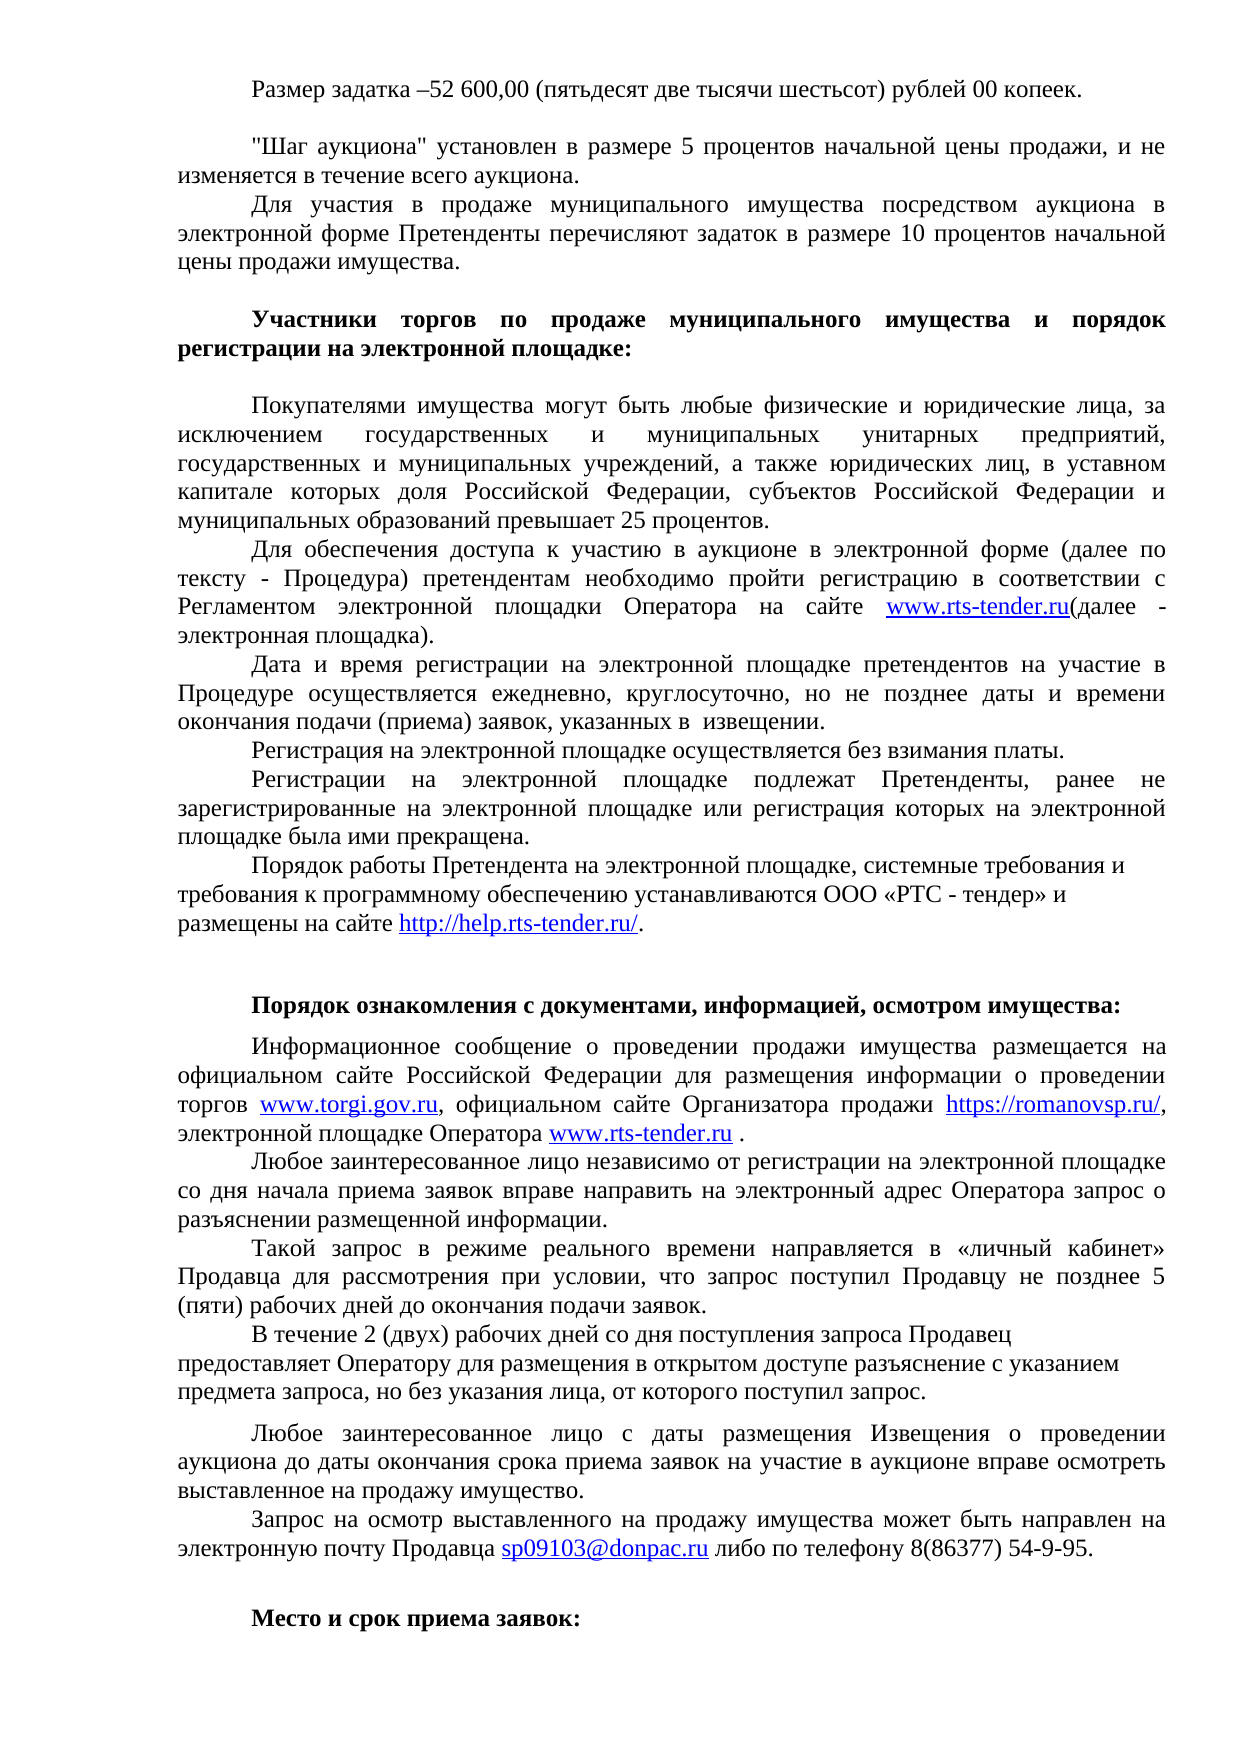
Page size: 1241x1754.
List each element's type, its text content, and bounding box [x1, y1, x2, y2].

text "Шаг аукциона" установлен в размере 5 процентов начальной цены продажи, и не изменяется в течение всего аукциона. [177, 131, 1167, 189]
text Информационное сообщение о проведении продажи имущества размещается на официальном сайте Российской Федерации для размещения информации о проведении торгов www.torgi.gov.ru, официальном сайте Организатора продажи https://romanovsp.ru/, электронной площадке Оператора www.rts-tender.ru . [177, 1031, 1167, 1146]
text Любое заинтересованное лицо с даты размещения Извещения о проведении аукциона до даты окончания срока приема заявок на участие в аукционе вправе осмотреть выставленное на продажу имущество. [177, 1418, 1167, 1504]
text Такой запрос в режиме реального времени направляется в «личный кабинет» Продавца для рассмотрения при условии, что запрос поступил Продавцу не позднее 5 (пяти) рабочих дней до окончания подачи заявок. [177, 1233, 1167, 1319]
text Размер задатка –52 600,00 (пятьдесят две тысячи шестьсот) рублей 00 копеек. [177, 74, 1167, 103]
text Для участия в продаже муниципального имущества посредством аукциона в электронной форме Претенденты перечисляют задаток в размере 10 процентов начальной цены продажи имущества. [177, 189, 1167, 275]
text Регистрации на электронной площадке подлежат Претенденты, ранее не зарегистрированные на электронной площадке или регистрация которых на электронной площадке была ими прекращена. [177, 764, 1167, 850]
text Регистрация на электронной площадке осуществляется без взимания платы. [177, 735, 1167, 764]
text Дата и время регистрации на электронной площадке претендентов на участие в Процедуре осуществляется ежедневно, круглосуточно, но не позднее даты и времени окончания подачи (приема) заявок, указанных в извещении. [177, 649, 1167, 735]
text Любое заинтересованное лицо независимо от регистрации на электронной площадке со дня начала приема заявок вправе направить на электронный адрес Оператора запрос о разъяснении размещенной информации. [177, 1146, 1167, 1233]
text В течение 2 (двух) рабочих дней со дня поступления запроса Продавец предоставляет Оператору для размещения в открытом доступе разъяснение с указанием предмета запроса, но без указания лица, от которого поступил запрос. [177, 1319, 1167, 1405]
text Порядок ознакомления с документами, информацией, осмотром имущества: [177, 990, 1167, 1019]
text Запрос на осмотр выставленного на продажу имущества может быть направлен на электронную почту Продавца sp09103@donpac.ru либо по телефону 8(86377) 54-9-95. [177, 1504, 1167, 1561]
text Участники торгов по продаже муниципального имущества и порядок регистрации на электронной площадке: [177, 304, 1167, 361]
text Покупателями имущества могут быть любые физические и юридические лица, за исключением государственных и муниципальных унитарных предприятий, государственных и муниципальных учреждений, а также юридических лиц, в уставном капитале которых доля Российской Федерации, субъектов Российской Федерации и муниципальных образований превышает 25 процентов. [177, 390, 1167, 534]
text Место и срок приема заявок: [177, 1603, 1167, 1631]
text Порядок работы Претендента на электронной площадке, системные требования и требования к программному обеспечению устанавливаются ООО «РТС - тендер» и размещены на сайте http://help.rts-tender.ru/. [177, 850, 1167, 936]
text Для обеспечения доступа к участию в аукционе в электронной форме (далее по тексту - Процедура) претендентам необходимо пройти регистрацию в соответствии с Регламентом электронной площадки Оператора на сайте www.rts-tender.ru(далее - электронная площадка). [177, 534, 1167, 649]
